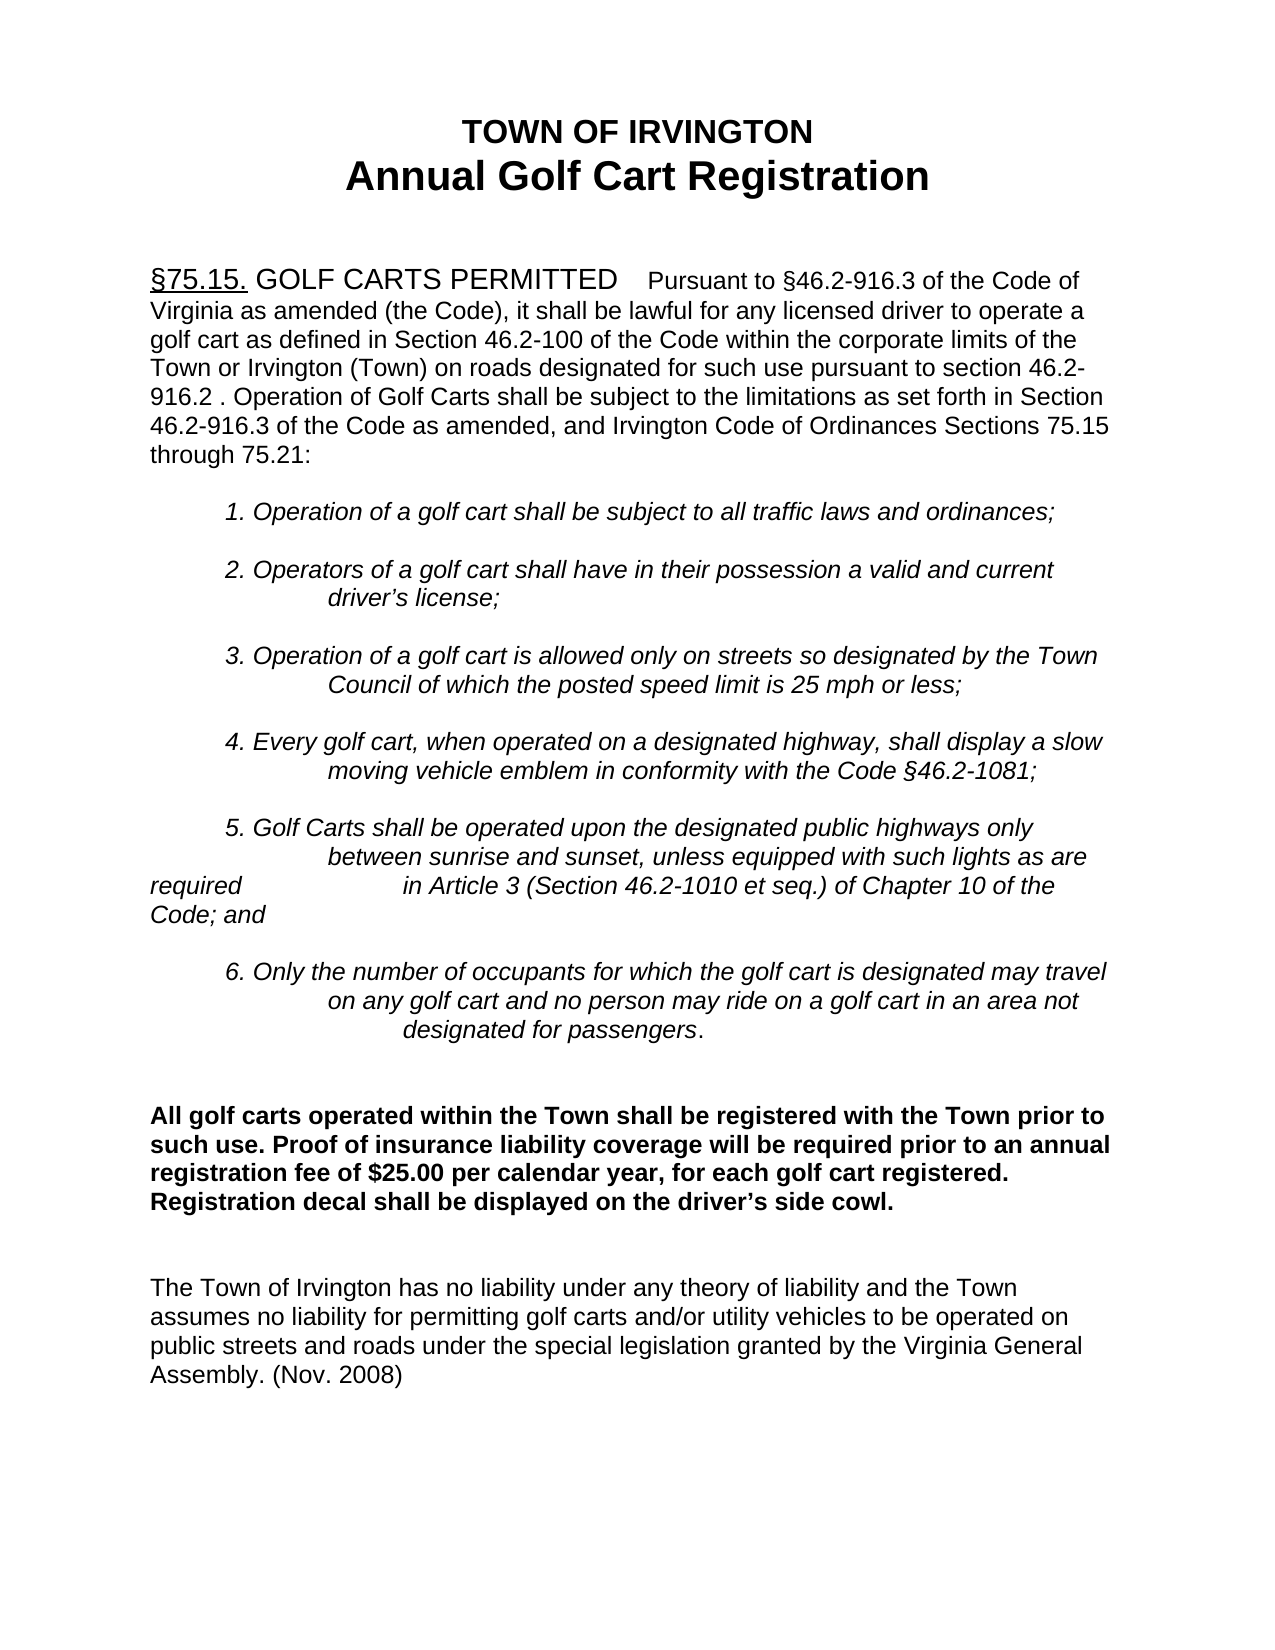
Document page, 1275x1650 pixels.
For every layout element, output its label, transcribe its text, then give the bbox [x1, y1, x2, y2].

text 1. Operation of a golf cart shall be subject to all traffic laws and ordinances; [150, 497, 1125, 526]
text 4. Every golf cart, when operated on a designated highway, shall display a slow moving vehicle emblem in conformity with the Code §46.2-1081; [150, 727, 1125, 784]
text The Town of Irvington has no liability under any theory of liability and the Town assumes no liability for permitting golf carts and/or utility vehicles to be operated on public streets and roads under the special legislation granted by the Virginia General Assembly. (Nov. 2008) [150, 1273, 1125, 1388]
text All golf carts operated within the Town shall be registered with the Town prior to such use. Proof of insurance liability coverage will be required prior to an annual registration fee of $25.00 per calendar year, for each golf cart registered. Registration decal shall be displayed on the driver’s side cowl. [150, 1101, 1125, 1216]
text 6. Only the number of occupants for which the golf cart is designated may travel on any golf cart and no person may ride on a golf cart in an area not designated for passengers. [150, 957, 1125, 1043]
text TOWN OF IRVINGTON [150, 112, 1125, 151]
text 2. Operators of a golf cart shall have in their possession a valid and current driver’s license; [150, 554, 1125, 612]
text §75.15. GOLF CARTS PERMITTED Pursuant to §46.2-916.3 of the Code of Virginia as amended (the Code), it shall be lawful for any licensed driver to operate a golf cart as defined in Section 46.2-100 of the Code within the corporate limits of the Town or Irvington (Town) on roads designated for such use pursuant to section 46.2-916.2 . Operation of Golf Carts shall be subject to the limitations as set forth in Section 46.2-916.3 of the Code as amended, and Irvington Code of Ordinances Sections 75.15 through 75.21: [150, 262, 1125, 468]
text Annual Golf Cart Registration [150, 151, 1125, 199]
text 3. Operation of a golf cart is allowed only on streets so designated by the Town Council of which the posted speed limit is 25 mph or less; [150, 641, 1125, 698]
text 5. Golf Carts shall be operated upon the designated public highways only between sunrise and sunset, unless equipped with such lights as are required in Article 3 (Section 46.2-1010 et seq.) of Chapter 10 of the Code; and [150, 813, 1125, 928]
